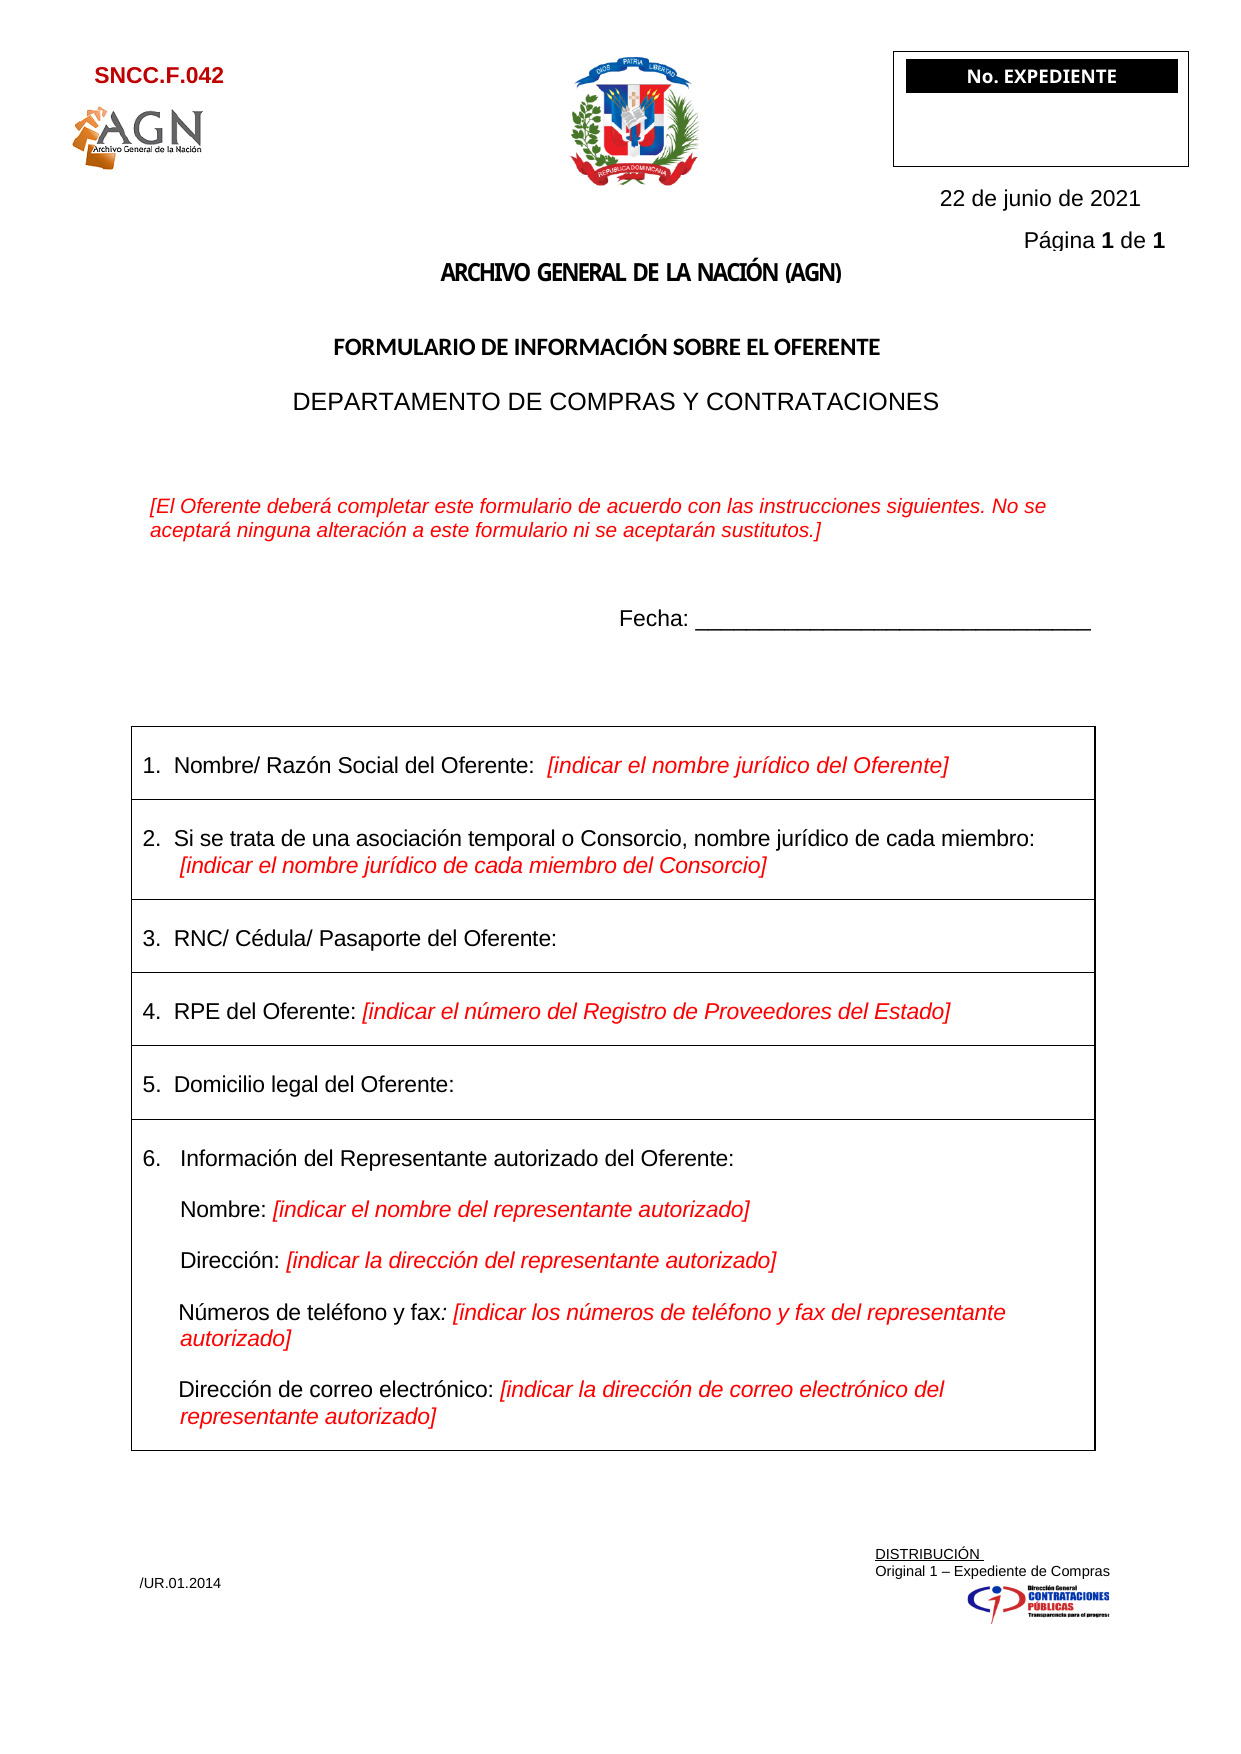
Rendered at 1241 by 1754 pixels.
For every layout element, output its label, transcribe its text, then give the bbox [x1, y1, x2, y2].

table_cell 6. Información del Representante autorizado del Oferente: Nombre: [indicar el nombre del representante autorizado] Dirección: [indicar la dirección del representante autorizado] Números de teléfono y fax: [indicar los números de teléfono y fax del representante autorizado] Dirección de correo electrónico: [indicar la dirección de correo electrónico del representante autorizado] [132, 1120, 1094, 1450]
picture [570, 57, 700, 186]
text Fecha: _______________________________ [150, 605, 1090, 632]
table_cell 3. RNC/ Cédula/ Pasaporte del Oferente: [132, 900, 1094, 972]
picture [72, 103, 204, 170]
table_cell 2. Si se trata de una asociación temporal o Consorcio, nombre jurídico de cada miembro: [indicar el nombre jurídico de cada miembro del Consorcio] [132, 800, 1094, 899]
picture [967, 1585, 1110, 1624]
table_cell 5. Domicilio legal del Oferente: [132, 1046, 1094, 1118]
table_cell 4. RPE del Oferente: [indicar el número del Registro de Proveedores del Estado] [132, 973, 1094, 1045]
table_header 1. Nombre/ Razón Social del Oferente: [indicar el nombre jurídico del Oferente] [132, 727, 1094, 799]
text [El Oferente deberá completar este formulario de acuerdo con las instrucciones siguientes. No se aceptará ninguna alteración a este formulario ni se aceptarán sustitutos.] [150, 494, 1090, 542]
